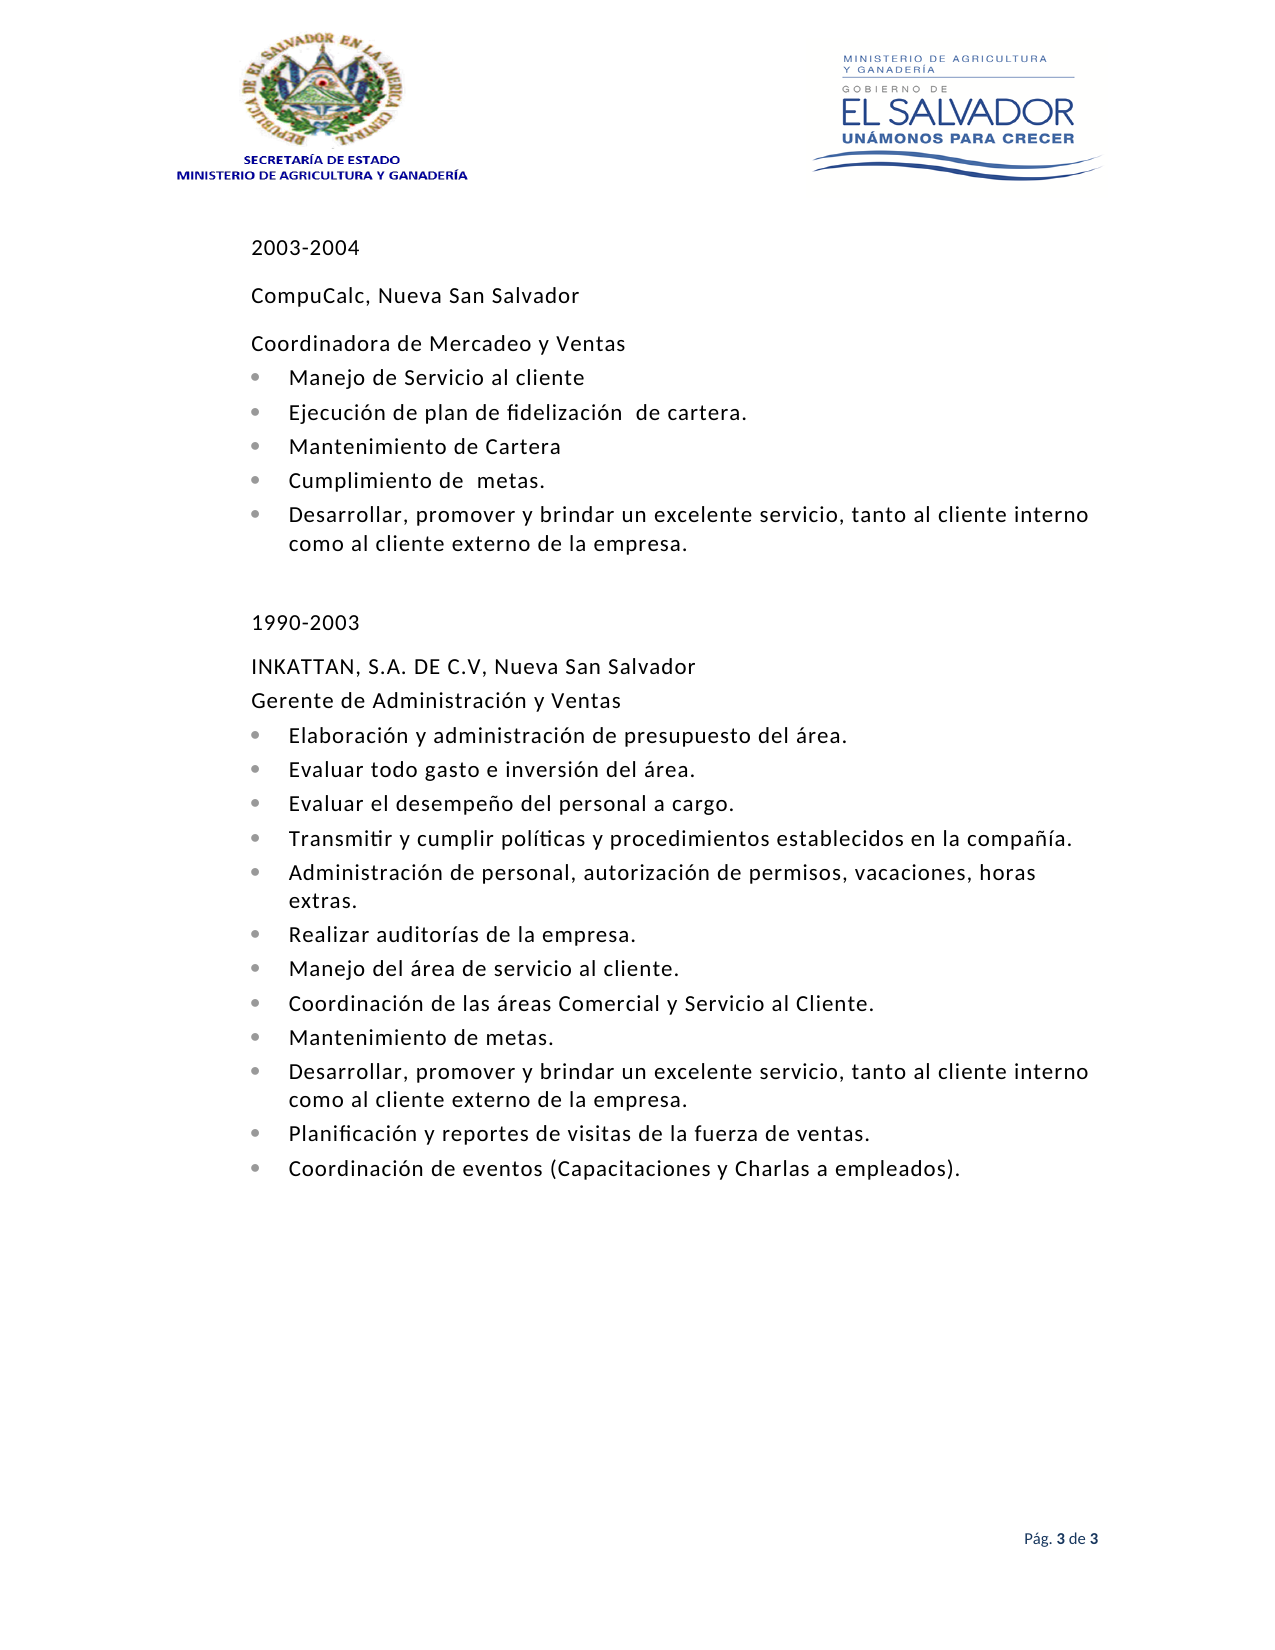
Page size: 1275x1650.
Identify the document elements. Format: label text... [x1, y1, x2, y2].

text Coordinadora de Mercadeo y Ventas [251, 329, 1098, 357]
list Evaluar todo gasto e inversión del área. [251, 755, 1098, 783]
list Realizar auditorías de la empresa. [251, 920, 1098, 948]
text INKATTAN, S.A. DE C.V, Nueva San Salvador [251, 652, 1098, 680]
list Administración de personal, autorización de permisos, vacaciones, horas extras. [251, 858, 1098, 914]
list Mantenimiento de Cartera [251, 432, 1098, 460]
list Elaboración y administración de presupuesto del área. [251, 721, 1098, 749]
list Evaluar el desempeño del personal a cargo. [251, 789, 1098, 817]
list Transmitir y cumplir políticas y procedimientos establecidos en la compañía. [251, 824, 1098, 852]
list Cumplimiento de metas. [251, 466, 1098, 494]
text CompuCalc, Nueva San Salvador [251, 281, 1098, 309]
list Ejecución de plan de fidelización de cartera. [251, 398, 1098, 426]
picture [806, 38, 1108, 198]
picture [164, 29, 480, 190]
text Gerente de Administración y Ventas [251, 687, 1098, 714]
list Coordinación de eventos (Capacitaciones y Charlas a empleados). [251, 1154, 1098, 1182]
list Planificación y reportes de visitas de la fuerza de ventas. [251, 1119, 1098, 1148]
list Manejo de Servicio al cliente [251, 363, 1098, 392]
list Coordinación de las áreas Comercial y Servicio al Cliente. [251, 989, 1098, 1017]
text 2003-2004 [251, 233, 1098, 261]
list Desarrollar, promover y brindar un excelente servicio, tanto al cliente interno como al cliente externo de la empresa. [251, 1057, 1098, 1113]
list Manejo del área de servicio al cliente. [251, 954, 1098, 982]
text 1990-2003 [251, 608, 1098, 636]
list Desarrollar, promover y brindar un excelente servicio, tanto al cliente interno como al cliente externo de la empresa. [251, 501, 1098, 557]
list Mantenimiento de metas. [251, 1023, 1098, 1051]
